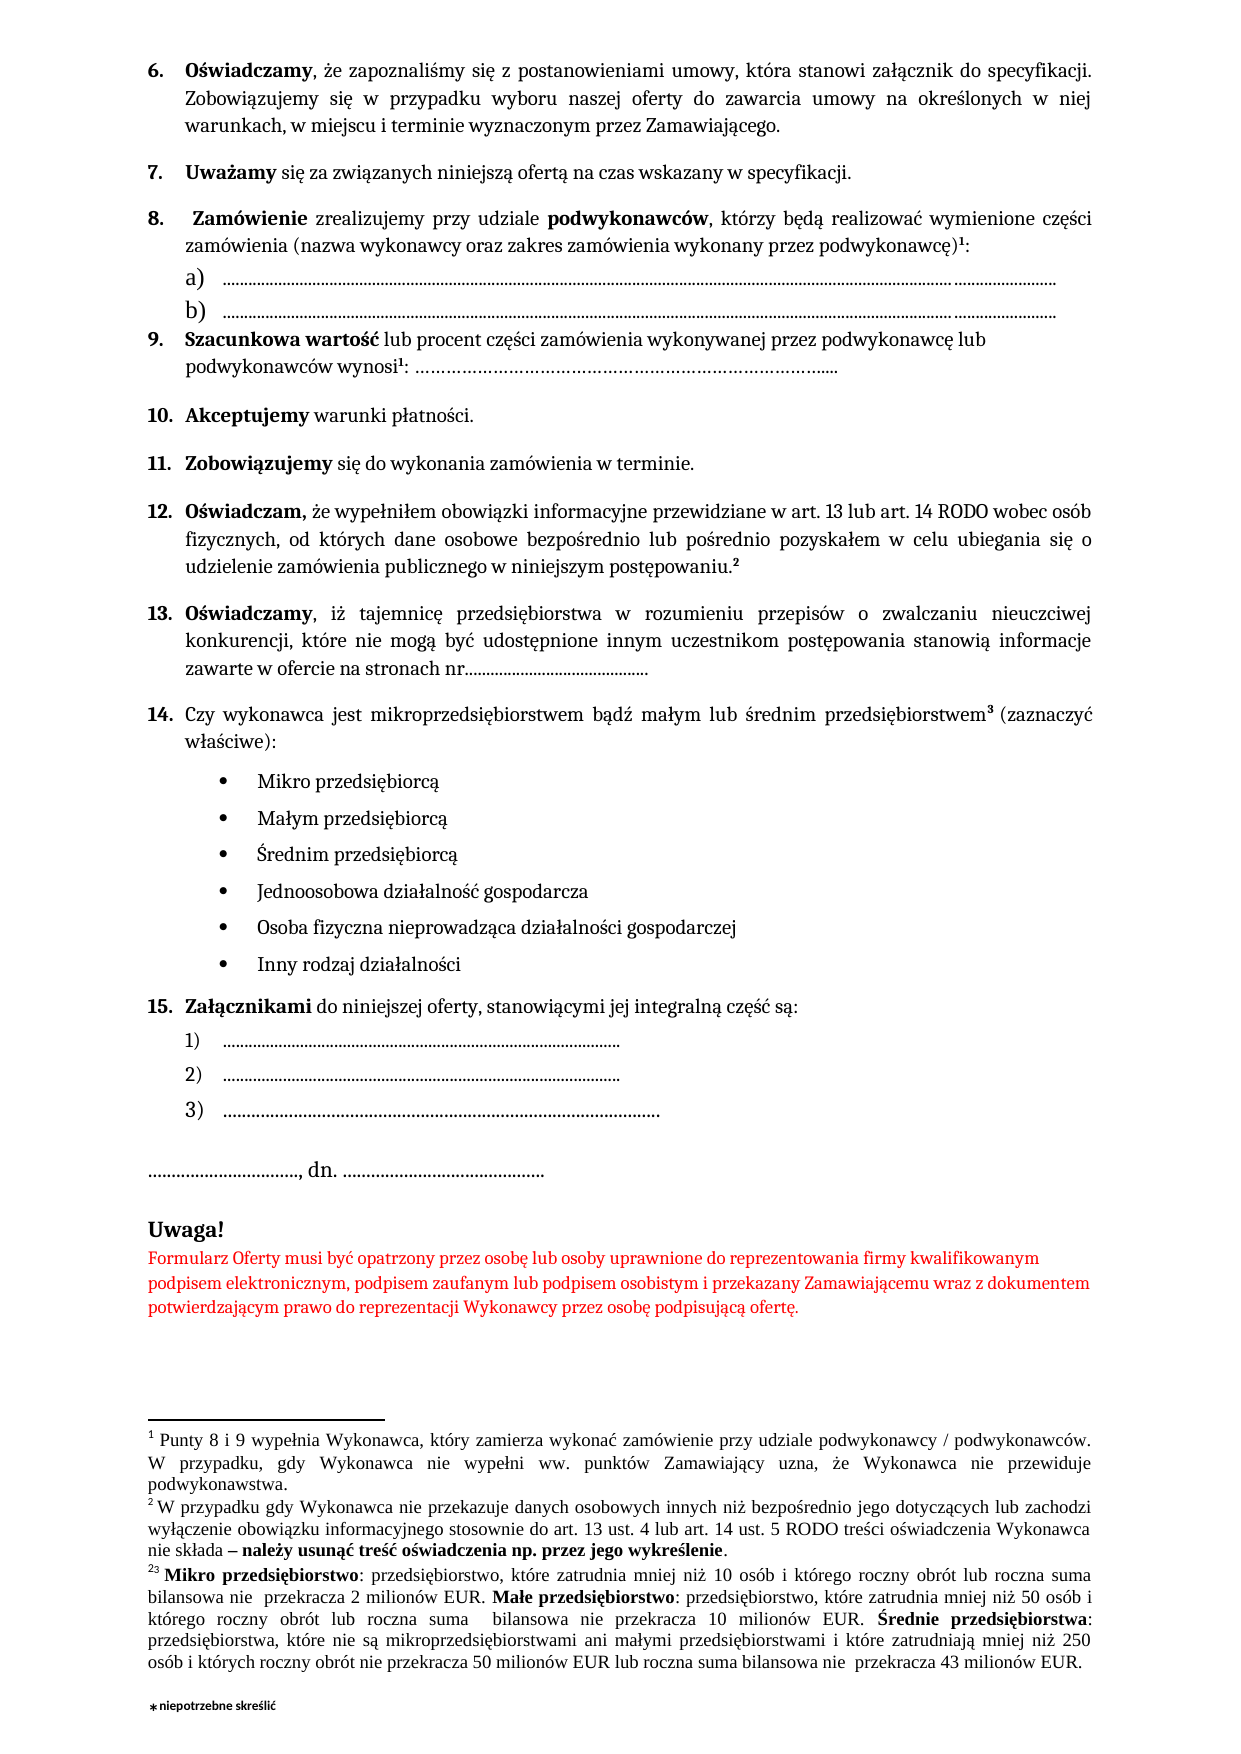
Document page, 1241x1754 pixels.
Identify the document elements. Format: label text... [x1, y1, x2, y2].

list ............................................................................................. [185, 1096, 1093, 1123]
list Osoba fizyczna nieprowadząca działalności gospodarczej [219, 916, 1093, 940]
list Średnim przedsiębiorcą [219, 843, 1093, 867]
list Jednoosobowa działalność gospodarcza [219, 879, 1093, 903]
list Inny rodzaj działalności [219, 952, 1093, 976]
list ............................................................................................. [185, 1063, 1093, 1087]
list Załącznikami do niniejszej oferty, stanowiącymi jej integralną część są: [148, 995, 1093, 1019]
list Zamówienie zrealizujemy przy udziale podwykonawców, którzy będą realizować wymienione części zamówienia (nazwa wykonawcy oraz zakres zamówienia wykonany przez podwykonawcę)1: [148, 207, 1093, 258]
list Oświadczamy, że zapoznaliśmy się z postanowieniami umowy, która stanowi załącznik do specyfikacji. Zobowiązujemy się w przypadku wyboru naszej oferty do zawarcia umowy na określonych w niej warunkach, w miejscu i terminie wyznaczonym przez Zamawiającego. [148, 59, 1093, 138]
list Małym przedsiębiorcą [219, 807, 1093, 831]
text Uwaga! [148, 1217, 1093, 1244]
list Uważamy się za związanych niniejszą ofertą na czas wskazany w specyfikacji. [148, 160, 1093, 184]
list ........................ [185, 262, 1093, 290]
text Formularz Oferty musi być opatrzony przez osobę lub osoby uprawnione do reprezentowania firmy kwalifikowanym podpisem elektronicznym, podpisem zaufanym lub podpisem osobistym i przekazany Zamawiającemu wraz z dokumentem potwierdzającym prawo do reprezentacji Wykonawcy przez osobę podpisującą ofertę. [148, 1247, 1093, 1319]
list Zobowiązujemy się do wykonania zamówienia w terminie. [148, 452, 1093, 476]
list Szacunkowa wartość lub procent części zamówienia wykonywanej przez podwykonawcę lub podwykonawców wynosi1: …………………………………………………………………….... [148, 328, 1093, 379]
list Oświadczam, że wypełniłem obowiązki informacyjne przewidziane w art. 13 lub art. 14 RODO wobec osób fizycznych, od których dane osobowe bezpośrednio lub pośrednio pozyskałem w celu ubiegania się o udzielenie zamówienia publicznego w niniejszym postępowaniu.2 [148, 500, 1093, 579]
list Czy wykonawca jest mikroprzedsiębiorstwem bądź małym lub średnim przedsiębiorstwem3(zaznaczyć właściwe): [148, 703, 1093, 754]
list ........................ [185, 295, 1093, 323]
list Mikro przedsiębiorcą [219, 770, 1093, 794]
list Oświadczamy, iż tajemnicę przedsiębiorstwa w rozumieniu przepisów o zwalczaniu nieuczciwej konkurencji, które nie mogą być udostępnione innym uczestnikom postępowania stanowią informacje zawarte w ofercie na stronach nr........................................... [148, 601, 1093, 680]
list Akceptujemy warunki płatności. [148, 403, 1093, 427]
list ............................................................................................. [185, 1029, 1093, 1053]
text ................................, dn. ........................................... [148, 1157, 1093, 1183]
